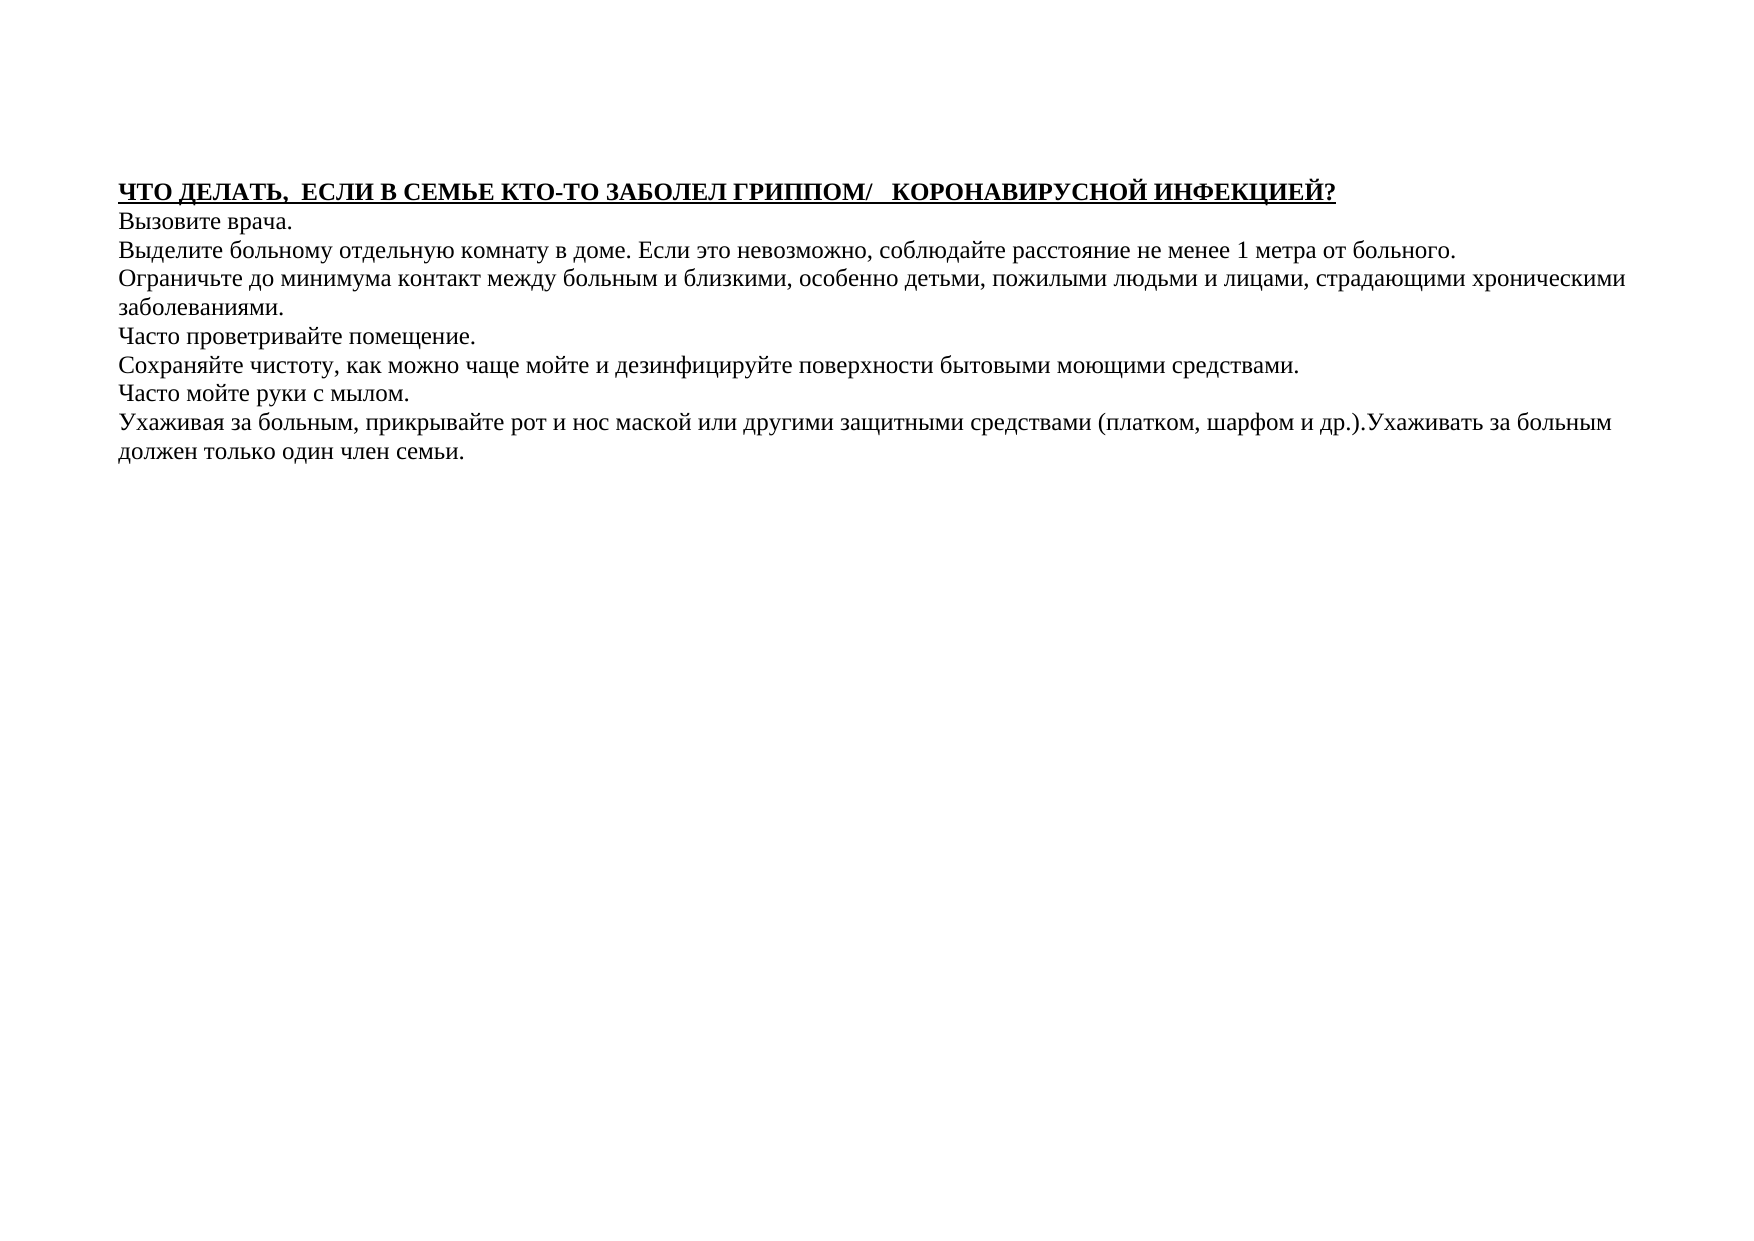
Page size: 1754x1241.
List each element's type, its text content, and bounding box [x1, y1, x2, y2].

text ЧТО ДЕЛАТЬ, ЕСЛИ В СЕМЬЕ КТО-ТО ЗАБОЛЕЛ ГРИППОМ/ КОРОНАВИРУСНОЙ ИНФЕКЦИЕЙ? Вызовите врача. Выделите больному отдельную комнату в доме. Если это невозможно, соблюдайте расстояние не менее 1 метра от больного. Ограничьте до минимума контакт между больным и близкими, особенно детьми, пожилыми людьми и лицами, страдающими хроническими заболеваниями. Часто проветривайте помещение. Сохраняйте чистоту, как можно чаще мойте и дезинфицируйте поверхности бытовыми моющими средствами. Часто мойте руки с мылом. Ухаживая за больным, прикрывайте рот и нос маской или другими защитными средствами (платком, шарфом и др.).Ухаживать за больным должен только один член семьи. [118, 177, 1636, 465]
